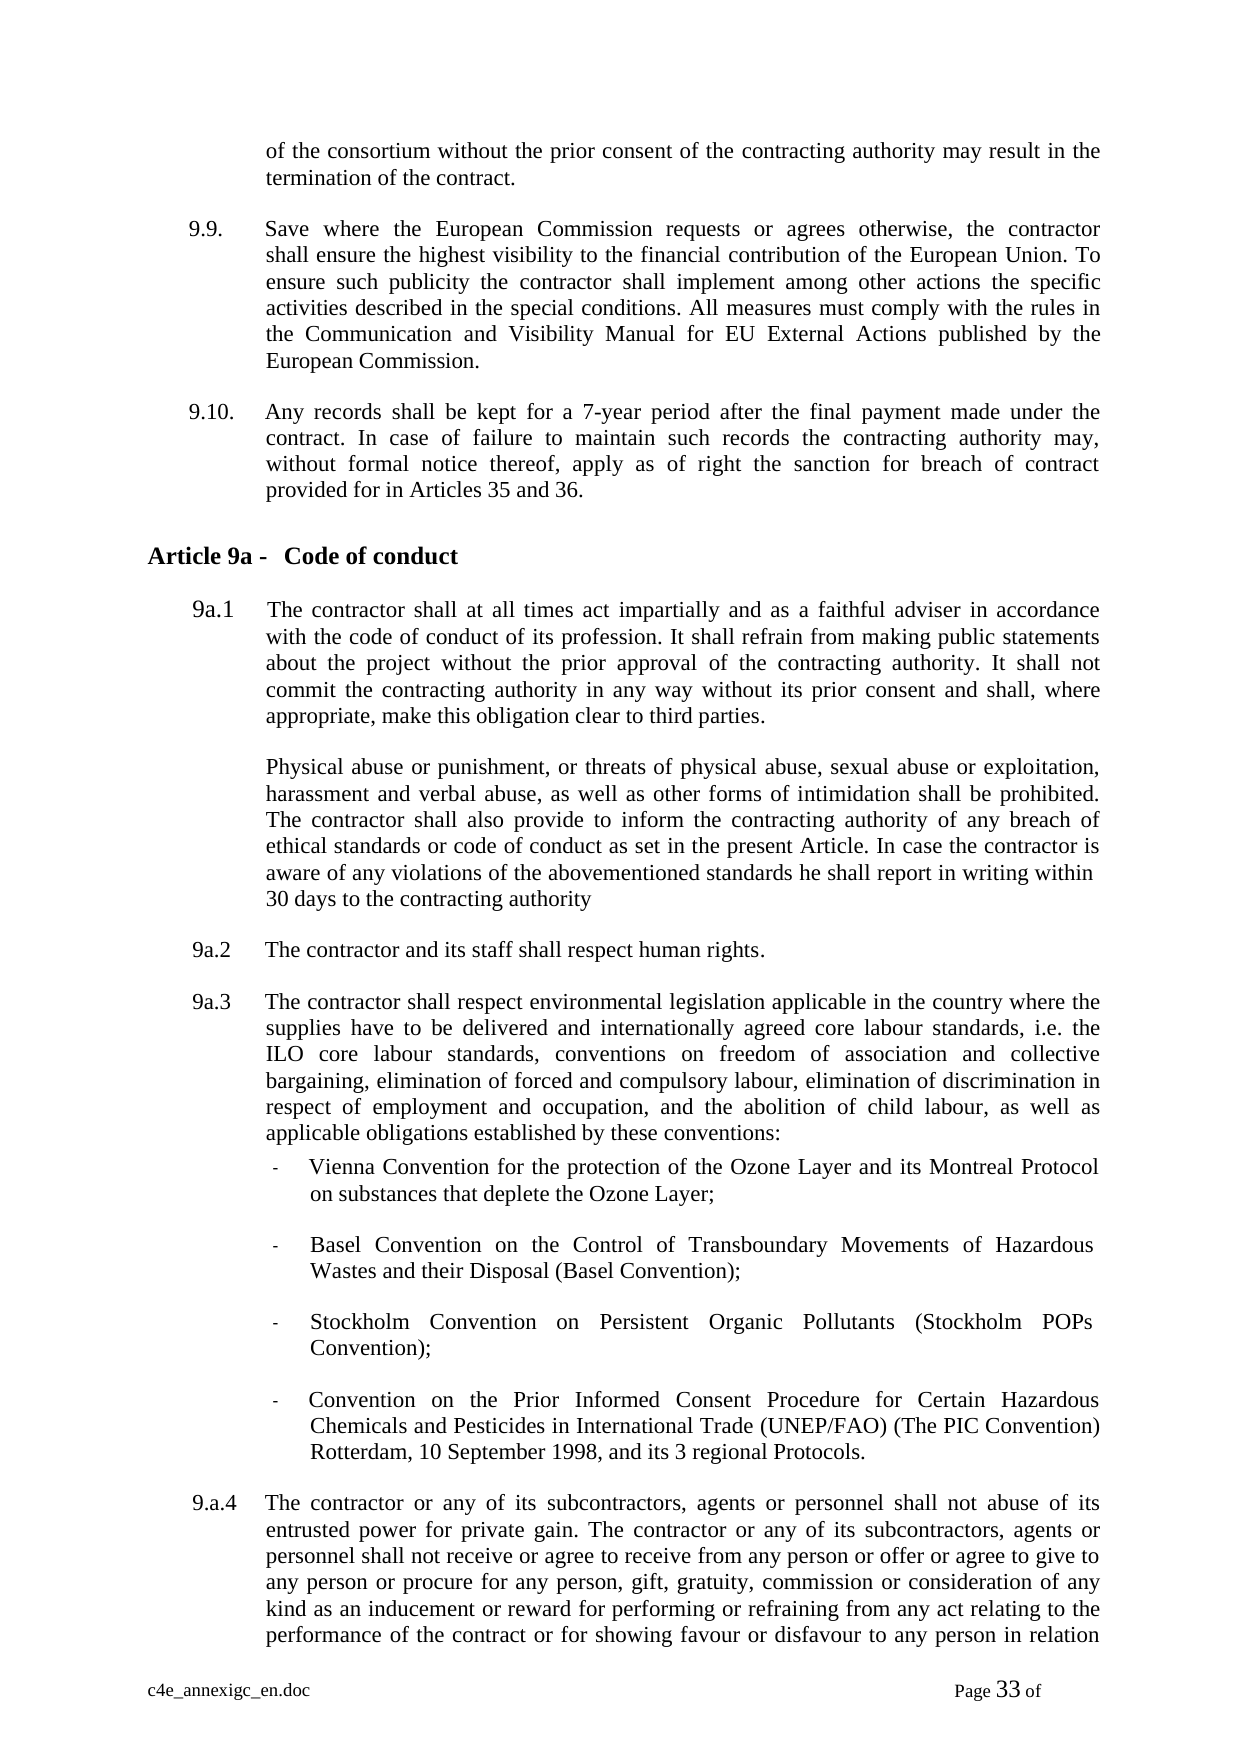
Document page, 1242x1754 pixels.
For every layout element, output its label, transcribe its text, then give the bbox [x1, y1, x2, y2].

text 9.10. Any records shall be kept for a 7-year period after the final payment made under the contract. In case of failure to maintain such records the contracting authority may, without formal notice thereof, apply as of right the sanction for breach of contract provided for in Articles 35 and 36. [189, 398, 1100, 503]
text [192, 1489, 1100, 1647]
text Wastes and their Disposal (Basel Convention); [310, 1257, 1108, 1283]
text 9a.2 The contractor and its staff shall respect human rights. [192, 936, 1108, 963]
text - Basel Convention on the Control of Transboundary Movements of Hazardous [272, 1231, 1100, 1257]
text - Vienna Convention for the protection of the Ozone Layer and its Montreal Protocol on substances that deplete the Ozone Layer; [272, 1153, 1099, 1206]
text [189, 137, 1100, 190]
text Convention); [310, 1335, 1108, 1361]
text 9.9. Save where the European Commission requests or agrees otherwise, the contractor shall ensure the highest visibility to the financial contribution of the European Union. To ensure such publicity the contractor shall implement among other actions the specific activities described in the special conditions. All measures must comply with the rules in the Communication and Visibility Manual for EU External Actions published by the European Commission. [189, 215, 1101, 373]
text - Stockholm Convention on Persistent Organic Pollutants (Stockholm POPs [272, 1308, 1100, 1335]
text Physical abuse or punishment, or threats of physical abuse, sexual abuse or exploitation, harassment and verbal abuse, as well as other forms of intimidation shall be prohibited. The contractor shall also provide to inform the contracting authority of any breach of ethical standards or code of conduct as set in the present Article. In case the contractor is aware of any violations of the abovementioned standards he shall report in writing within [266, 753, 1100, 885]
text 30 days to the contracting authority [266, 885, 598, 911]
text 9a.1 The contractor shall at all times act impartially and as a faithful adviser in accordance with the code of conduct of its profession. It shall refrain from making public statements about the project without the prior approval of the contracting authority. It shall not commit the contracting authority in any way without its prior consent and shall, where appropriate, make this obligation clear to third parties. [192, 594, 1100, 728]
text - Convention on the Prior Informed Consent Procedure for Certain Hazardous Chemicals and Pesticides in International Trade (UNEP/FAO) (The PIC Convention) Rotterdam, 10 September 1998, and its 3 regional Protocols. [272, 1386, 1100, 1464]
text 9a.3 The contractor shall respect environmental legislation applicable in the country where the supplies have to be delivered and internationally agreed core labour standards, i.e. the ILO core labour standards, conventions on freedom of association and collective bargaining, elimination of forced and compulsory labour, elimination of discrimination in respect of employment and occupation, and the abolition of child labour, as well as applicable obligations established by these conventions: [192, 988, 1100, 1146]
text Article 9a - Code of conduct [147, 541, 1108, 570]
